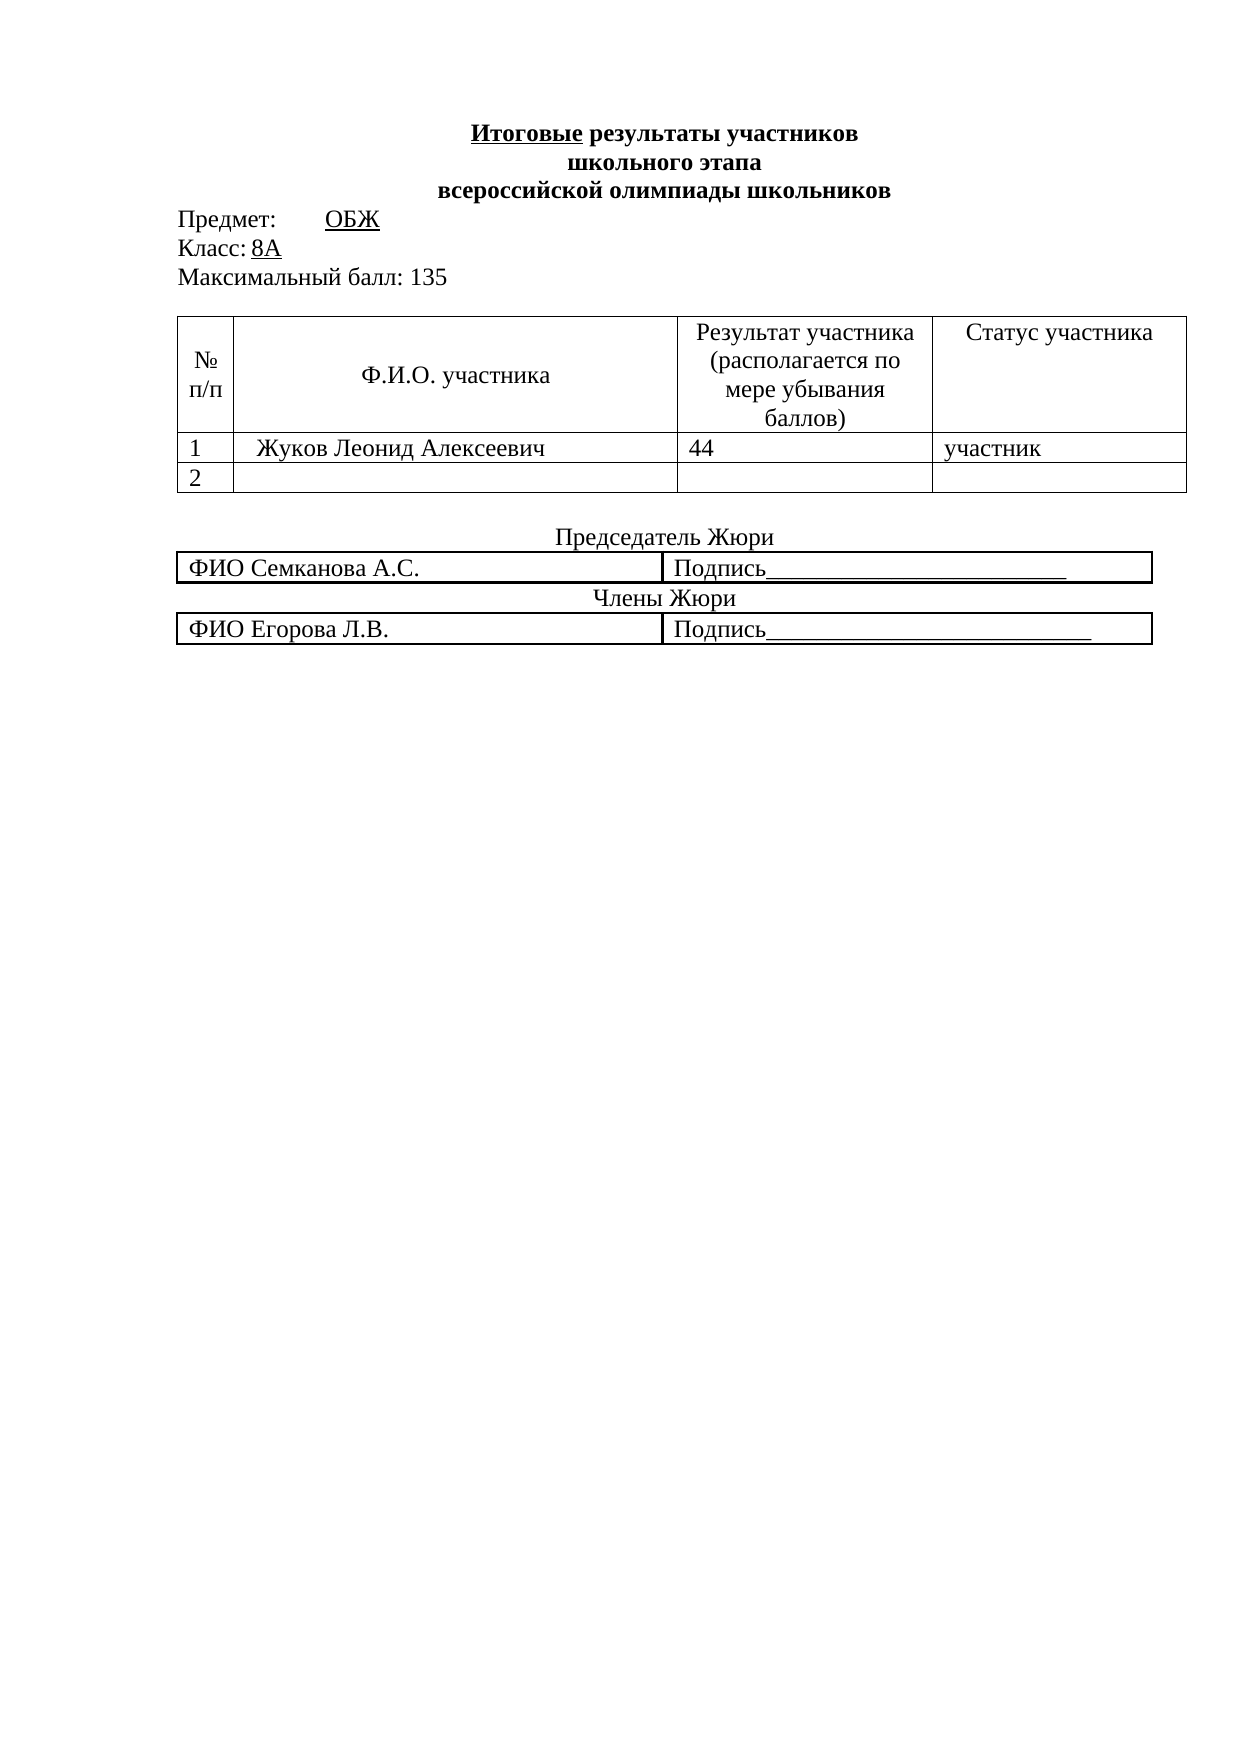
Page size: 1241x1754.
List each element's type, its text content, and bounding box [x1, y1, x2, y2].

table_cell 2 [178, 463, 233, 492]
table_header Ф.И.О. участника [234, 317, 677, 432]
table_header Результат участника (располагается по мере убывания баллов) [678, 317, 932, 432]
table_cell Подпись__________________________ [664, 614, 1151, 643]
table_cell Жуков Леонид Алексеевич [234, 433, 677, 462]
table_cell 44 [678, 433, 932, 462]
table_cell [678, 463, 932, 492]
table_cell [234, 463, 677, 492]
table_cell Подпись________________________ [664, 553, 1151, 581]
table_cell [933, 463, 1186, 492]
text школьного этапа всероссийской олимпиады школьников [177, 147, 1152, 204]
table_cell Члены Жюри [177, 584, 1152, 612]
table_cell 1 [178, 433, 233, 462]
table_cell ФИО Семканова А.С. [178, 553, 661, 581]
table_header № п/п [178, 317, 233, 432]
text Предмет: ОБЖ [177, 204, 1152, 233]
table_cell участник [933, 433, 1186, 462]
table_header Статус участника [933, 317, 1186, 432]
text Максимальный балл: 135 [177, 262, 1152, 291]
table_cell ФИО Егорова Л.В. [178, 614, 661, 643]
table_header Председатель Жюри [177, 522, 1152, 551]
text Класс: 8А [177, 233, 1152, 262]
text Итоговые результаты участников [177, 118, 1152, 147]
